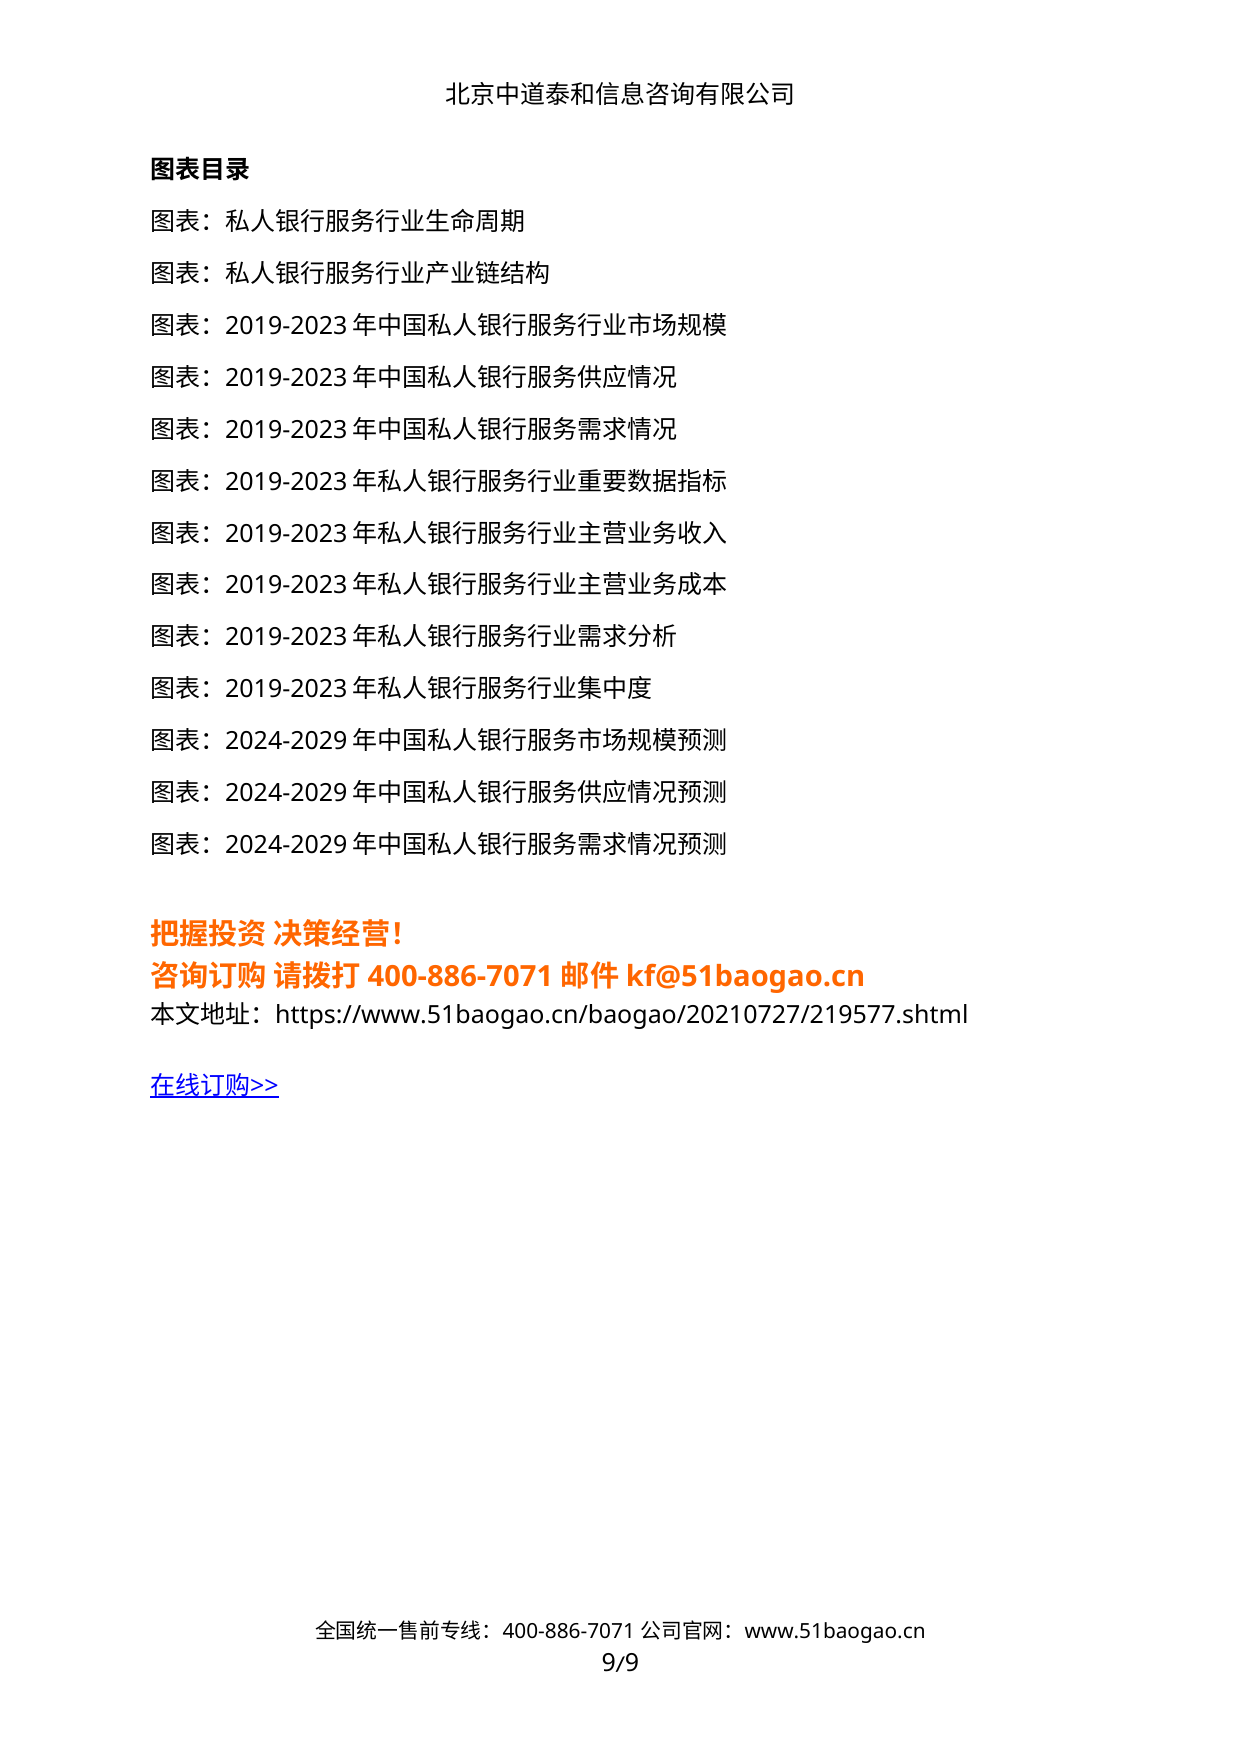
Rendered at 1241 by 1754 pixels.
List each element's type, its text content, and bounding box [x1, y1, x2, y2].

text 把握投资 决策经营！咨询订购 请拨打 400-886-7071 邮件 kf@51baogao.cn本文地址：https://www.51baogao.cn/baogao/20210727/219577.shtml [150, 876, 1090, 1031]
text 图表：2019-2023年私人银行服务行业集中度 [150, 669, 1090, 705]
text 图表：2019-2023年中国私人银行服务需求情况 [150, 409, 1090, 446]
text 图表：私人银行服务行业生命周期 [150, 202, 1090, 238]
text 图表：2019-2023年私人银行服务行业需求分析 [150, 617, 1090, 653]
text 图表：2024-2029年中国私人银行服务市场规模预测 [150, 721, 1090, 757]
text 图表：2019-2023年私人银行服务行业主营业务成本 [150, 565, 1090, 601]
text 图表：2024-2029年中国私人银行服务需求情况预测 [150, 824, 1090, 861]
text 图表：2024-2029年中国私人银行服务供应情况预测 [150, 772, 1090, 809]
text 图表：2019-2023年中国私人银行服务行业市场规模 [150, 306, 1090, 342]
text 图表目录 [150, 150, 1090, 186]
text 图表：2019-2023年私人银行服务行业主营业务收入 [150, 513, 1090, 549]
text 图表：私人银行服务行业产业链结构 [150, 254, 1090, 290]
text 在线订购>> [150, 1031, 1090, 1102]
text 图表：2019-2023年私人银行服务行业重要数据指标 [150, 461, 1090, 497]
text 图表：2019-2023年中国私人银行服务供应情况 [150, 357, 1090, 394]
